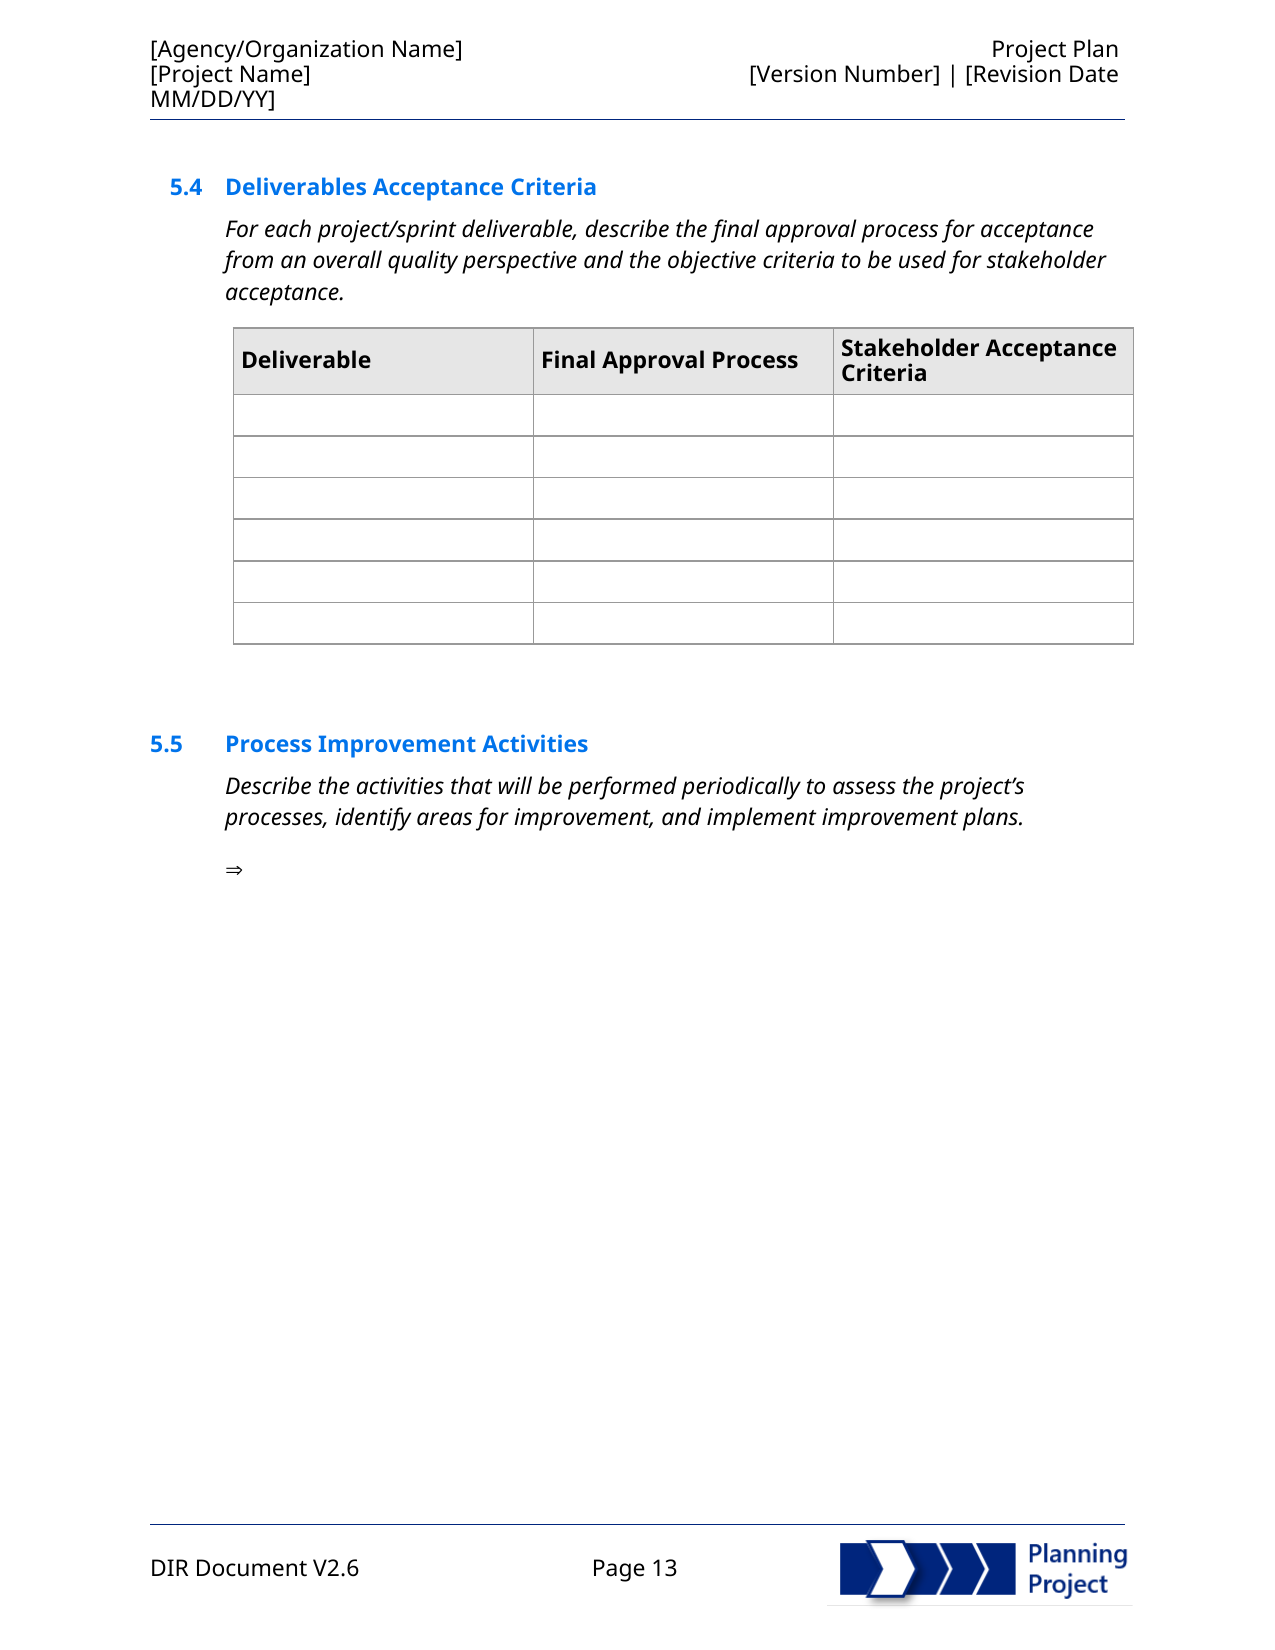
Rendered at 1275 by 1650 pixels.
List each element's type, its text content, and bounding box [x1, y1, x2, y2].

table_cell [534, 603, 833, 643]
table_cell [834, 478, 1133, 518]
table_cell [834, 395, 1133, 435]
table_header Deliverable [234, 329, 533, 394]
table_cell [834, 437, 1133, 477]
table_cell [234, 395, 533, 435]
table_cell [234, 562, 533, 601]
picture [827, 1531, 1133, 1614]
table_cell [534, 520, 833, 560]
table_cell [534, 478, 833, 518]
table_cell [234, 520, 533, 560]
table_cell [834, 520, 1133, 560]
subtitle 5.5 Process Improvement Activities [150, 728, 1125, 759]
table_cell [234, 603, 533, 643]
table_cell [234, 437, 533, 477]
text Describe the activities that will be performed periodically to assess the project’s processes, identify areas for improvement, and implement improvement plans. [225, 769, 1125, 832]
table_cell [834, 562, 1133, 601]
table_cell [834, 603, 1133, 643]
table_cell [534, 437, 833, 477]
table_cell [534, 395, 833, 435]
table_header Stakeholder Acceptance Criteria [834, 329, 1133, 394]
table_header Final Approval Process [534, 329, 833, 394]
table_cell [534, 562, 833, 601]
table_cell [234, 478, 533, 518]
text For each project/sprint deliverable, describe the final approval process for acceptance from an overall quality perspective and the objective criteria to be used for stakeholder acceptance. [225, 212, 1125, 306]
subtitle 5.4 Deliverables Acceptance Criteria [169, 171, 1125, 202]
